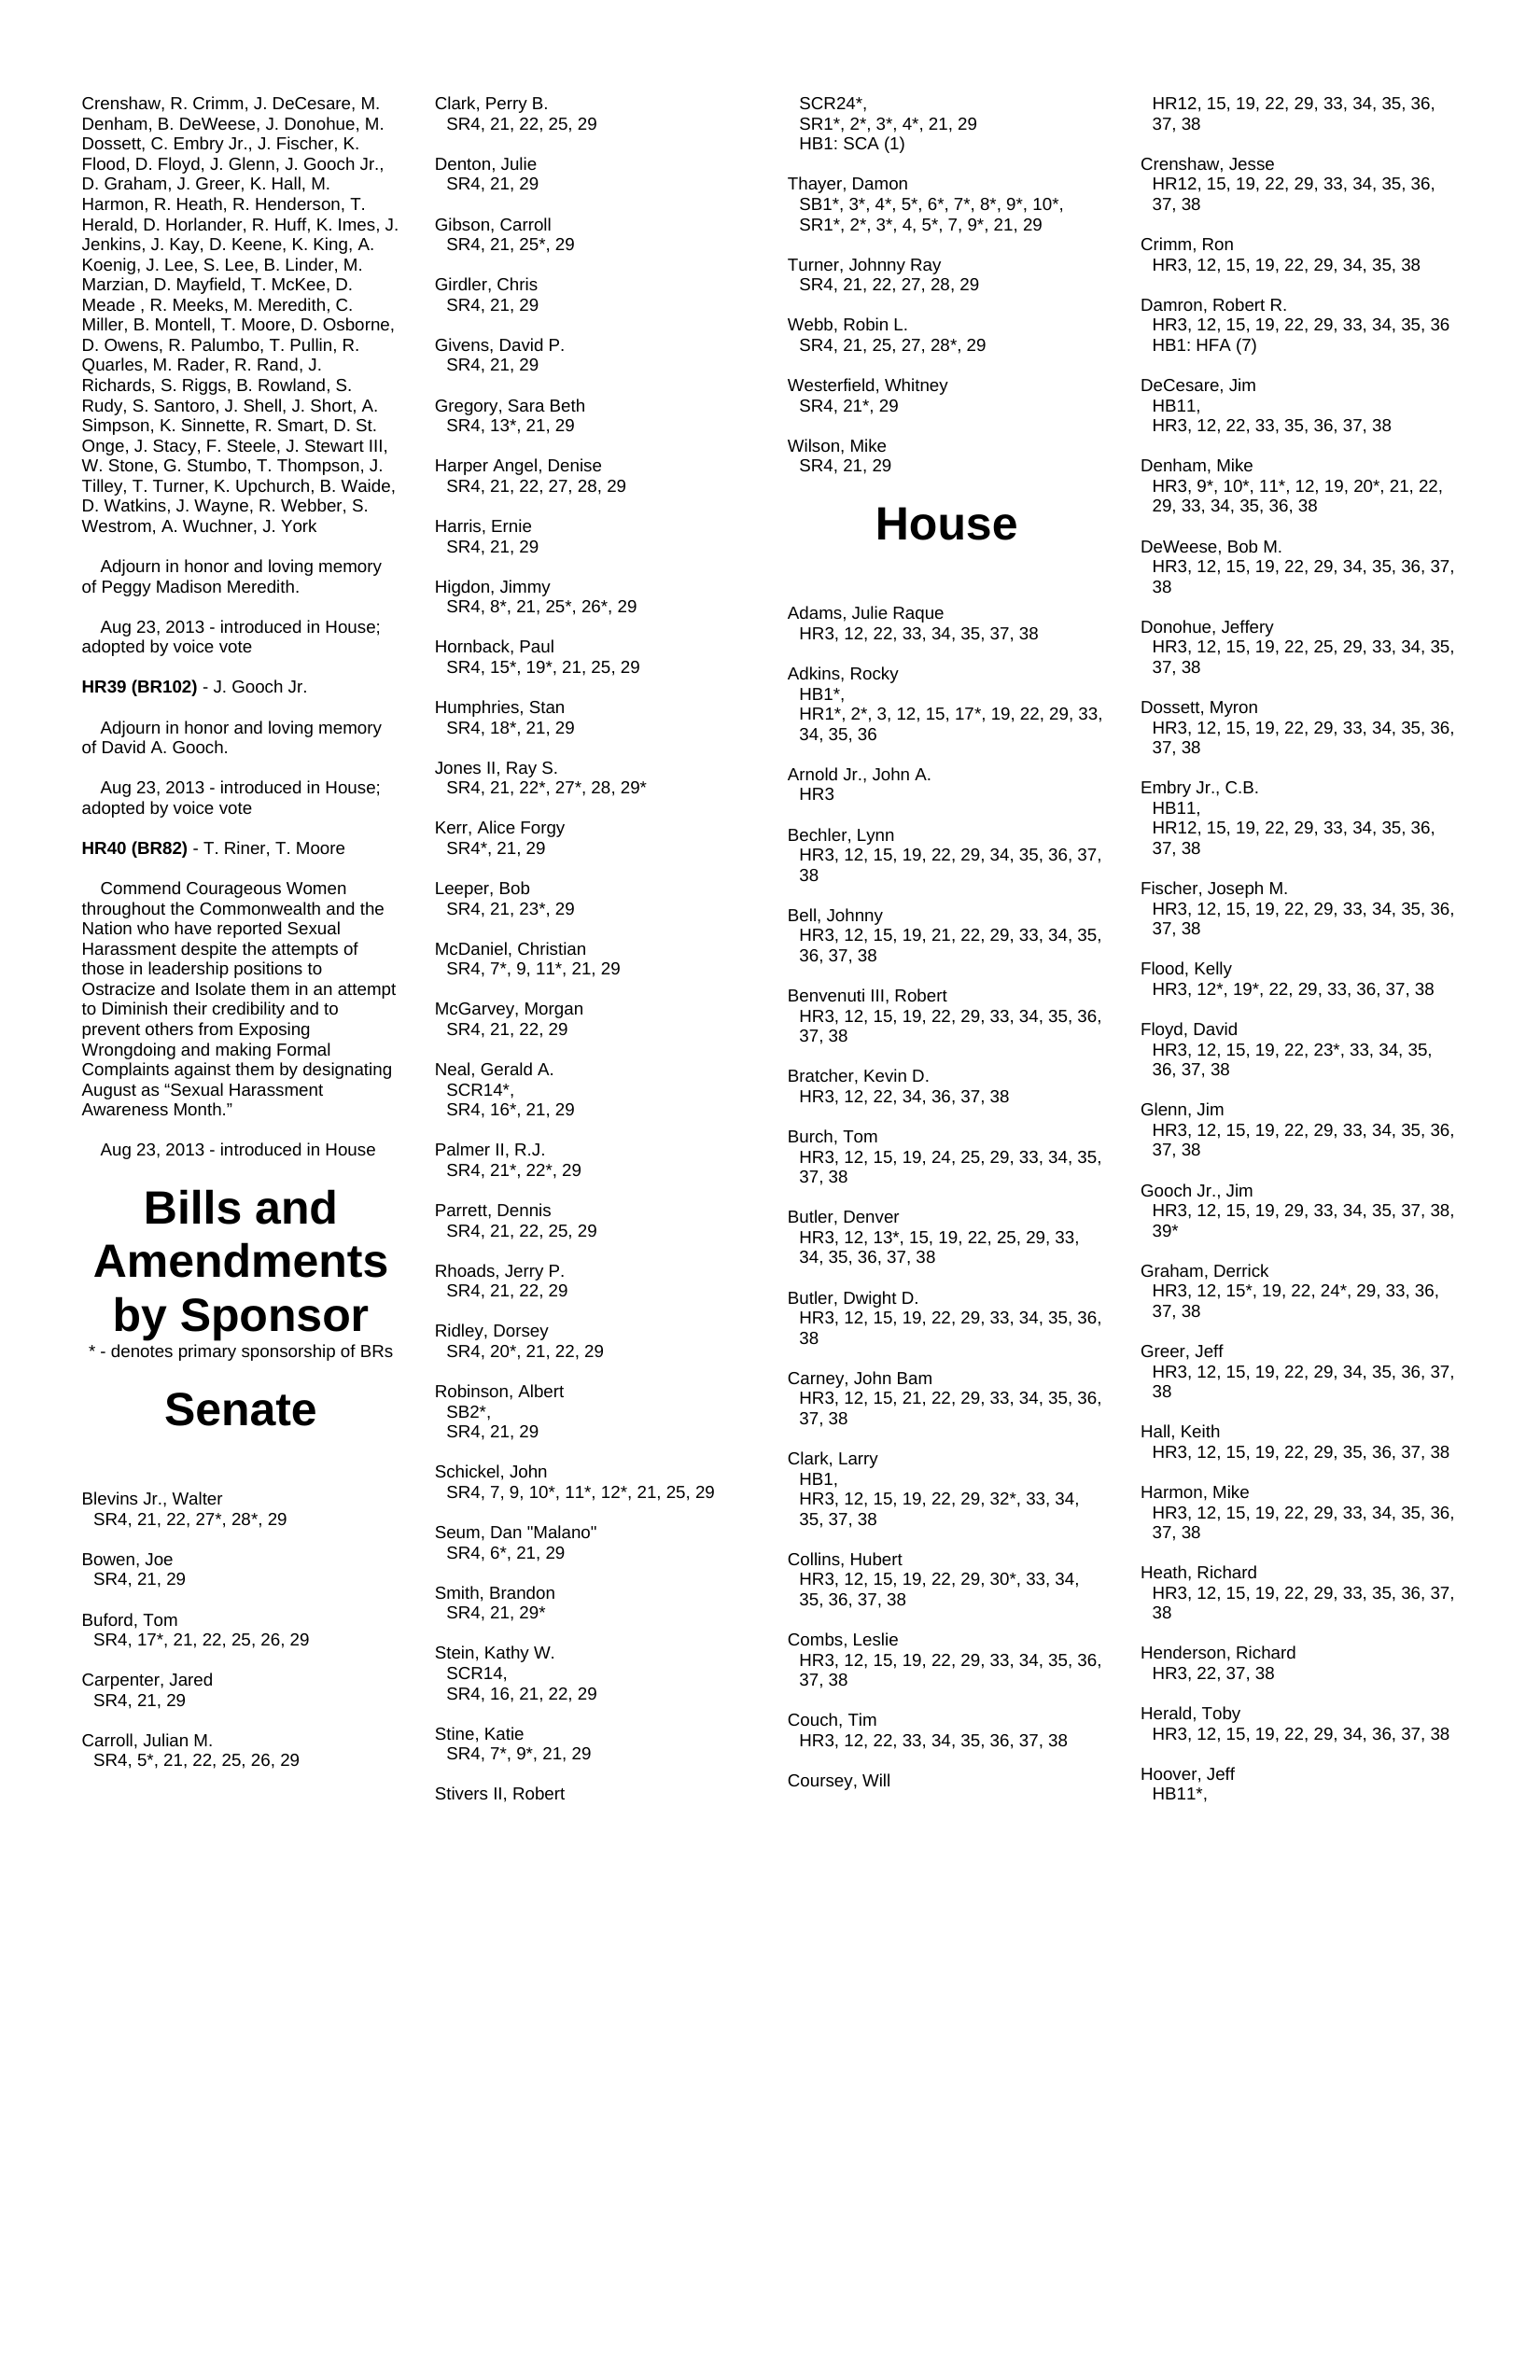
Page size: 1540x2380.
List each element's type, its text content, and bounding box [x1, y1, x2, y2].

text Webb, Robin L. SR4, 21, 25, 27, 28*, 29 [788, 315, 1105, 375]
text Aug 23, 2013 - introduced in House; adopted by voice vote [81, 617, 399, 677]
text Burch, Tom HR3, 12, 15, 19, 24, 25, 29, 33, 34, 35, 37, 38 [788, 1127, 1105, 1207]
text Floyd, David HR3, 12, 15, 19, 22, 23*, 33, 34, 35, 36, 37, 38 [1141, 1019, 1458, 1099]
text Neal, Gerald A. SCR14*, SR4, 16*, 21, 29 [435, 1059, 752, 1140]
text Parrett, Dennis SR4, 21, 22, 25, 29 [435, 1200, 752, 1261]
text Gregory, Sara Beth SR4, 13*, 21, 29 [435, 395, 752, 455]
text Ridley, Dorsey SR4, 20*, 21, 22, 29 [435, 1321, 752, 1381]
text Stein, Kathy W. SCR14, SR4, 16, 21, 22, 29 [435, 1643, 752, 1724]
text Benvenuti III, Robert HR3, 12, 15, 19, 22, 29, 33, 34, 35, 36, 37, 38 [788, 986, 1105, 1066]
text Greer, Jeff HR3, 12, 15, 19, 22, 29, 34, 35, 36, 37, 38 [1141, 1341, 1458, 1421]
text Stine, Katie SR4, 7*, 9*, 21, 29 [435, 1724, 752, 1784]
text Flood, Kelly HR3, 12*, 19*, 22, 29, 33, 36, 37, 38 [1141, 959, 1458, 1019]
text Glenn, Jim HR3, 12, 15, 19, 22, 29, 33, 34, 35, 36, 37, 38 [1141, 1099, 1458, 1180]
text Turner, Johnny Ray SR4, 21, 22, 27, 28, 29 [788, 254, 1105, 315]
text Denham, Mike HR3, 9*, 10*, 11*, 12, 19, 20*, 21, 22, 29, 33, 34, 35, 36, 38 [1141, 455, 1458, 536]
text Higdon, Jimmy SR4, 8*, 21, 25*, 26*, 29 [435, 576, 752, 637]
text Robinson, Albert SB2*, SR4, 21, 29 [435, 1381, 752, 1462]
text Bechler, Lynn HR3, 12, 15, 19, 22, 29, 34, 35, 36, 37, 38 [788, 824, 1105, 905]
text Couch, Tim HR3, 12, 22, 33, 34, 35, 36, 37, 38 [788, 1710, 1105, 1771]
text Harmon, Mike HR3, 12, 15, 19, 22, 29, 33, 34, 35, 36, 37, 38 [1141, 1482, 1458, 1562]
text Dossett, Myron HR3, 12, 15, 19, 22, 29, 33, 34, 35, 36, 37, 38 [1141, 697, 1458, 777]
text Seum, Dan "Malano" SR4, 6*, 21, 29 [435, 1522, 752, 1583]
text Jones II, Ray S. SR4, 21, 22*, 27*, 28, 29* [435, 758, 752, 818]
text Westerfield, Whitney SR4, 21*, 29 [788, 375, 1105, 436]
text Bowen, Joe SR4, 21, 29 [81, 1549, 399, 1609]
text Coursey, Will HR12, 15, 19, 22, 29, 33, 34, 35, 36, 37, 38 [788, 1771, 1105, 1790]
text Henderson, Richard HR3, 22, 37, 38 [1141, 1643, 1458, 1703]
text Hornback, Paul SR4, 15*, 19*, 21, 25, 29 [435, 637, 752, 697]
text Clark, Perry B. SR4, 21, 22, 25, 29 [435, 93, 752, 154]
text DeWeese, Bob M. HR3, 12, 15, 19, 22, 29, 34, 35, 36, 37, 38 [1141, 536, 1458, 617]
text Blevins Jr., Walter SR4, 21, 22, 27*, 28*, 29 [81, 1489, 399, 1549]
text Fischer, Joseph M. HR3, 12, 15, 19, 22, 29, 33, 34, 35, 36, 37, 38 [1141, 878, 1458, 959]
text Stivers II, Robert SCR24*, SR1*, 2*, 3*, 4*, 21, 29 HB1: SCA (1) [435, 1784, 752, 1804]
text HR40 (BR82) - T. Riner, T. Moore [81, 838, 399, 878]
text Adkins, Rocky HB1*, HR1*, 2*, 3, 12, 15, 17*, 19, 22, 29, 33, 34, 35, 36 [788, 664, 1105, 764]
text Butler, Dwight D. HR3, 12, 15, 19, 22, 29, 33, 34, 35, 36, 38 [788, 1287, 1105, 1368]
text Denton, Julie SR4, 21, 29 [435, 154, 752, 214]
text Adams, Julie Raque HR3, 12, 22, 33, 34, 35, 37, 38 [788, 603, 1105, 664]
text HR39 (BR102) - J. Gooch Jr. [81, 677, 399, 717]
text McGarvey, Morgan SR4, 21, 22, 29 [435, 999, 752, 1059]
text Embry Jr., C.B. HB11, HR12, 15, 19, 22, 29, 33, 34, 35, 36, 37, 38 [1141, 777, 1458, 878]
text Coursey, Will HR12, 15, 19, 22, 29, 33, 34, 35, 36, 37, 38 [1141, 93, 1458, 154]
text * - denotes primary sponsorship of BRs [81, 1341, 399, 1381]
text Wilson, Mike SR4, 21, 29 [788, 436, 1105, 496]
text Herald, Toby HR3, 12, 15, 19, 22, 29, 34, 36, 37, 38 [1141, 1703, 1458, 1764]
text Adjourn in honor and loving memory of David A. Gooch. [81, 717, 399, 777]
text Leeper, Bob SR4, 21, 23*, 29 [435, 878, 752, 939]
text Commend Courageous Women throughout the Commonwealth and the Nation who have reported Sexual Harassment despite the attempts of those in leadership positions to Ostracize and Isolate them in an attempt to Diminish their credibility and to prevent others from Exposing Wrongdoing and making Formal Complaints against them by designating August as “Sexual Harassment Awareness Month.” [81, 878, 399, 1140]
text Collins, Hubert HR3, 12, 15, 19, 22, 29, 30*, 33, 34, 35, 36, 37, 38 [788, 1549, 1105, 1630]
text Smith, Brandon SR4, 21, 29* [435, 1583, 752, 1643]
text Gooch Jr., Jim HR3, 12, 15, 19, 29, 33, 34, 35, 37, 38, 39* [1141, 1180, 1458, 1261]
text DeCesare, Jim HB11, HR3, 12, 22, 33, 35, 36, 37, 38 [1141, 375, 1458, 455]
text Buford, Tom SR4, 17*, 21, 22, 25, 26, 29 [81, 1609, 399, 1670]
text Clark, Larry HB1, HR3, 12, 15, 19, 22, 29, 32*, 33, 34, 35, 37, 38 [788, 1449, 1105, 1549]
text Palmer II, R.J. SR4, 21*, 22*, 29 [435, 1140, 752, 1200]
text Hoover, Jeff HB11*, HR3*, 12, 15, 19, 22, 34*, 35*, 36*, 37*, 38* HB1: HFA (5), (6), (8) [1141, 1764, 1458, 1804]
text Graham, Derrick HR3, 12, 15*, 19, 22, 24*, 29, 33, 36, 37, 38 [1141, 1261, 1458, 1341]
text McDaniel, Christian SR4, 7*, 9, 11*, 21, 29 [435, 939, 752, 999]
text Hall, Keith HR3, 12, 15, 19, 22, 29, 35, 36, 37, 38 [1141, 1421, 1458, 1482]
text Butler, Denver HR3, 12, 13*, 15, 19, 22, 25, 29, 33, 34, 35, 36, 37, 38 [788, 1207, 1105, 1287]
subtitle Bills and Amendments by Sponsor [81, 1180, 399, 1341]
text Combs, Leslie HR3, 12, 15, 19, 22, 29, 33, 34, 35, 36, 37, 38 [788, 1630, 1105, 1710]
text Schickel, John SR4, 7, 9, 10*, 11*, 12*, 21, 25, 29 [435, 1462, 752, 1522]
text Carroll, Julian M. SR4, 5*, 21, 22, 25, 26, 29 [81, 1730, 399, 1790]
text Carney, John Bam HR3, 12, 15, 21, 22, 29, 33, 34, 35, 36, 37, 38 [788, 1368, 1105, 1449]
text Donohue, Jeffery HR3, 12, 15, 19, 22, 25, 29, 33, 34, 35, 37, 38 [1141, 617, 1458, 697]
subtitle House [788, 496, 1105, 603]
text Rhoads, Jerry P. SR4, 21, 22, 29 [435, 1261, 752, 1321]
text Humphries, Stan SR4, 18*, 21, 29 [435, 697, 752, 758]
subtitle Senate [81, 1381, 399, 1489]
text Adjourn in honor and loving memory of Peggy Madison Meredith. [81, 556, 399, 617]
text Harris, Ernie SR4, 21, 29 [435, 516, 752, 576]
text Crimm, Ron HR3, 12, 15, 19, 22, 29, 34, 35, 38 [1141, 234, 1458, 295]
text Crenshaw, Jesse HR12, 15, 19, 22, 29, 33, 34, 35, 36, 37, 38 [1141, 154, 1458, 234]
text Bell, Johnny HR3, 12, 15, 19, 21, 22, 29, 33, 34, 35, 36, 37, 38 [788, 905, 1105, 986]
text Girdler, Chris SR4, 21, 29 [435, 274, 752, 335]
text Damron, Robert R. HR3, 12, 15, 19, 22, 29, 33, 34, 35, 36 HB1: HFA (7) [1141, 295, 1458, 375]
text Heath, Richard HR3, 12, 15, 19, 22, 29, 33, 35, 36, 37, 38 [1141, 1562, 1458, 1643]
text Harper Angel, Denise SR4, 21, 22, 27, 28, 29 [435, 455, 752, 516]
text Arnold Jr., John A. HR3 [788, 764, 1105, 824]
text Givens, David P. SR4, 21, 29 [435, 335, 752, 395]
text Aug 23, 2013 - introduced in House; adopted by voice vote [81, 777, 399, 838]
text Bratcher, Kevin D. HR3, 12, 22, 34, 36, 37, 38 [788, 1066, 1105, 1127]
text Thayer, Damon SB1*, 3*, 4*, 5*, 6*, 7*, 8*, 9*, 10*, SR1*, 2*, 3*, 4, 5*, 7, 9*, 21, 29 [788, 174, 1105, 254]
text Gibson, Carroll SR4, 21, 25*, 29 [435, 214, 752, 274]
text Stivers II, Robert SCR24*, SR1*, 2*, 3*, 4*, 21, 29 HB1: SCA (1) [788, 93, 1105, 174]
text Carpenter, Jared SR4, 21, 29 [81, 1670, 399, 1730]
text Aug 23, 2013 - introduced in House [81, 1140, 399, 1180]
text Kerr, Alice Forgy SR4*, 21, 29 [435, 818, 752, 878]
